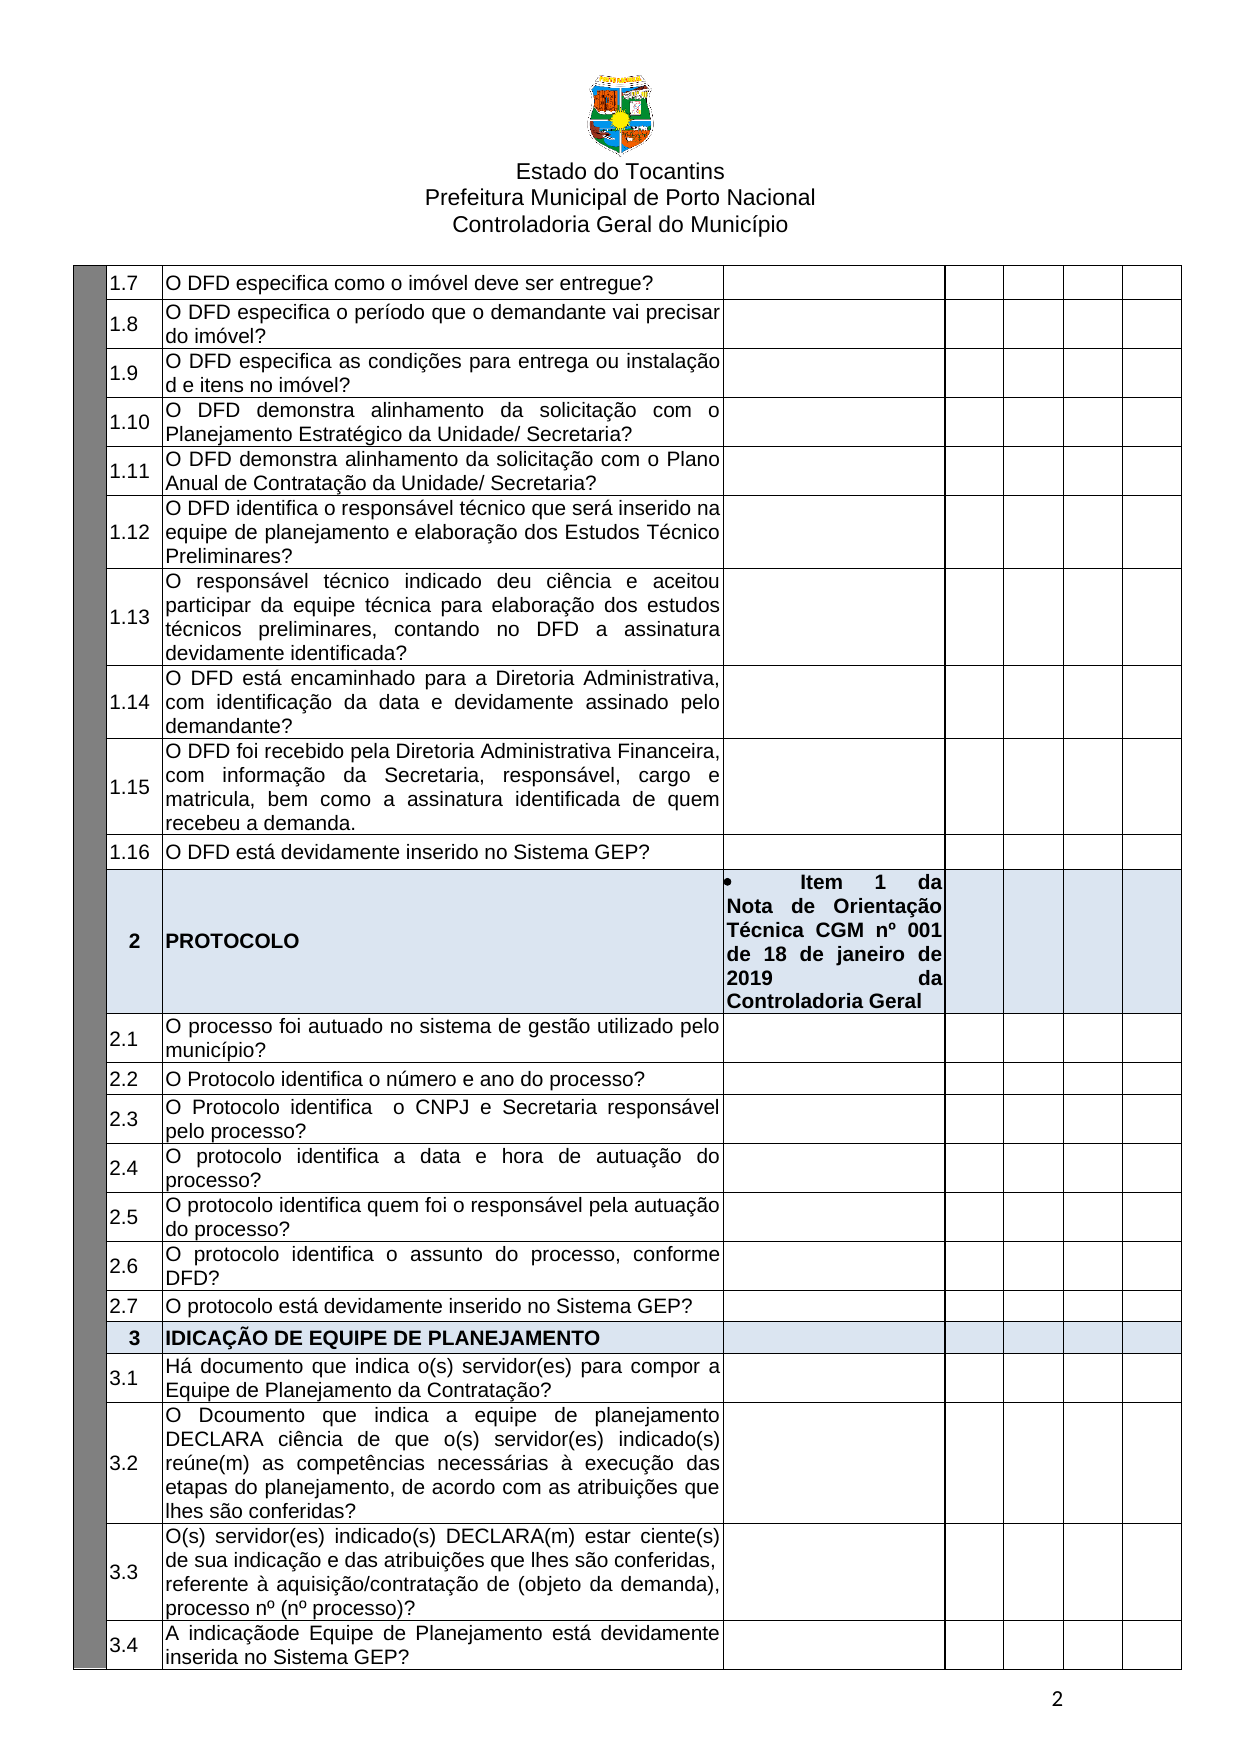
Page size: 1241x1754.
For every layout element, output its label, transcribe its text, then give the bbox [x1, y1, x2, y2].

table_cell [946, 1291, 1003, 1321]
table_cell 1.13 [107, 569, 162, 664]
table_cell [946, 835, 1003, 868]
table_cell [1123, 496, 1181, 568]
table_cell 1.9 [107, 349, 162, 397]
table_cell [946, 739, 1003, 834]
table_cell [1064, 835, 1122, 868]
table_cell [724, 349, 944, 397]
table_cell [1064, 398, 1122, 446]
table_cell [1004, 300, 1063, 348]
table_cell [724, 666, 944, 737]
picture [587, 73, 654, 157]
table_cell [1004, 1242, 1063, 1290]
table_cell [1123, 666, 1181, 737]
table_cell [1123, 1014, 1181, 1062]
table_cell [724, 1144, 944, 1192]
table_cell 3.1 [107, 1354, 162, 1402]
table_cell Há documento que indica o(s) servidor(es) para compor a Equipe de Planejamento da Contratação? [163, 1354, 723, 1402]
table_cell O DFD especifica as condições para entrega ou instalação d e itens no imóvel? [163, 349, 723, 397]
table_cell [946, 1322, 1003, 1353]
table_cell 2.6 [107, 1242, 162, 1290]
table_cell [724, 1322, 944, 1353]
table_cell PROTOCOLO [163, 870, 723, 1013]
table_cell [1123, 1193, 1181, 1241]
table_cell [724, 1242, 944, 1290]
table_cell [1064, 1144, 1122, 1192]
table_cell [946, 870, 1003, 1013]
table_cell [1123, 1354, 1181, 1402]
table_cell [1004, 349, 1063, 397]
table_cell [1004, 447, 1063, 495]
table_cell [1004, 1193, 1063, 1241]
table_cell [946, 398, 1003, 446]
table_cell [1064, 300, 1122, 348]
table_cell 1.7 [107, 266, 162, 299]
table_cell [946, 349, 1003, 397]
table_cell O protocolo está devidamente inserido no Sistema GEP? [163, 1291, 723, 1321]
table_cell [1004, 496, 1063, 568]
table_cell [1123, 1621, 1181, 1668]
table_cell 2.4 [107, 1144, 162, 1192]
table_cell [1064, 569, 1122, 664]
table_cell [946, 1621, 1003, 1668]
table_cell [1004, 1403, 1063, 1523]
table_cell [724, 266, 944, 299]
table_cell [1004, 1621, 1063, 1668]
table_cell [724, 835, 944, 868]
table_cell [946, 666, 1003, 737]
table_cell [1123, 349, 1181, 397]
table_cell [1064, 870, 1122, 1013]
table_cell [724, 1095, 944, 1143]
table_cell [946, 1242, 1003, 1290]
table_cell O(s) servidor(es) indicado(s) DECLARA(m) estar ciente(s) de sua indicação e das atribuições que lhes são conferidas, referente à aquisição/contratação de (objeto da demanda), processo nº (nº processo)? [163, 1524, 723, 1619]
table_cell [1004, 1291, 1063, 1321]
table_cell [946, 1063, 1003, 1094]
table_cell [724, 496, 944, 568]
table_cell 1.15 [107, 739, 162, 834]
table_cell [1064, 1322, 1122, 1353]
table_cell [1004, 1354, 1063, 1402]
table_cell A indicaçãode Equipe de Planejamento está devidamente inserida no Sistema GEP? [163, 1621, 723, 1668]
table_cell [724, 1524, 944, 1619]
table_cell [946, 300, 1003, 348]
table_cell O protocolo identifica o assunto do processo, conforme DFD? [163, 1242, 723, 1290]
table_cell [1123, 398, 1181, 446]
table_cell [1004, 266, 1063, 299]
table_cell O DFD está encaminhado para a Diretoria Administrativa, com identificação da data e devidamente assinado pelo demandante? [163, 666, 723, 737]
table_cell [946, 1354, 1003, 1402]
table_cell [1004, 739, 1063, 834]
table_cell [1123, 300, 1181, 348]
table_cell [724, 1063, 944, 1094]
table_cell O DFD especifica o período que o demandante vai precisar do imóvel? [163, 300, 723, 348]
table_cell 1.10 [107, 398, 162, 446]
table_cell [1064, 496, 1122, 568]
table_cell [1064, 349, 1122, 397]
table_cell [1004, 1524, 1063, 1619]
table_cell [1123, 835, 1181, 868]
table_cell [1004, 1014, 1063, 1062]
table_cell [1064, 1403, 1122, 1523]
table_cell 2.2 [107, 1063, 162, 1094]
table_cell 2 [107, 870, 162, 1013]
table_cell [946, 266, 1003, 299]
table_cell [724, 447, 944, 495]
table_cell [946, 1014, 1003, 1062]
table_cell [724, 398, 944, 446]
table_cell O responsável técnico indicado deu ciência e aceitou participar da equipe técnica para elaboração dos estudos técnicos preliminares, contando no DFD a assinatura devidamente identificada? [163, 569, 723, 664]
table_cell [1004, 1322, 1063, 1353]
table_cell [724, 739, 944, 834]
table_cell [1064, 739, 1122, 834]
table_cell O DFD foi recebido pela Diretoria Administrativa Financeira, com informação da Secretaria, responsável, cargo e matricula, bem como a assinatura identificada de quem recebeu a demanda. [163, 739, 723, 834]
table_cell [724, 300, 944, 348]
table_cell [724, 1621, 944, 1668]
table_cell O protocolo identifica a data e hora de autuação do processo? [163, 1144, 723, 1192]
table_cell 3 [107, 1322, 162, 1353]
table_cell [1064, 1193, 1122, 1241]
table_cell [1123, 1095, 1181, 1143]
table_cell [1123, 447, 1181, 495]
table_cell [1123, 1242, 1181, 1290]
table_cell [1123, 870, 1181, 1013]
table_cell [1123, 569, 1181, 664]
table_cell [1004, 569, 1063, 664]
table_cell O processo foi autuado no sistema de gestão utilizado pelo município? [163, 1014, 723, 1062]
table_cell 3.4 [107, 1621, 162, 1668]
table_cell 1.12 [107, 496, 162, 568]
table_cell O Dcoumento que indica a equipe de planejamento DECLARA ciência de que o(s) servidor(es) indicado(s) reúne(m) as competências necessárias à execução das etapas do planejamento, de acordo com as atribuições que lhes são conferidas? [163, 1403, 723, 1523]
table_cell [1064, 1014, 1122, 1062]
table_cell [724, 1403, 944, 1523]
table_cell [1064, 447, 1122, 495]
table_cell 1.14 [107, 666, 162, 737]
table_cell [1123, 1403, 1181, 1523]
table_cell [1004, 835, 1063, 868]
table_cell O DFD está devidamente inserido no Sistema GEP? [163, 835, 723, 868]
table_cell 3.2 [107, 1403, 162, 1523]
table_cell [1064, 1063, 1122, 1094]
table_cell 3.3 [107, 1524, 162, 1619]
table_cell O Protocolo identifica o CNPJ e Secretaria responsável pelo processo? [163, 1095, 723, 1143]
table_cell [1064, 266, 1122, 299]
table_cell [1004, 1144, 1063, 1192]
table_cell [946, 1144, 1003, 1192]
table_cell [946, 496, 1003, 568]
table_cell [946, 1095, 1003, 1143]
table_cell Item 1 da Nota de Orientação Técnica CGM nº 001 de 18 de janeiro de 2019 da Controladoria Geral [724, 870, 944, 1013]
table_cell [1123, 1322, 1181, 1353]
table_cell [1123, 1063, 1181, 1094]
table_cell [1004, 1063, 1063, 1094]
table_cell [1064, 1291, 1122, 1321]
table_cell 2.1 [107, 1014, 162, 1062]
table_cell [1004, 1095, 1063, 1143]
table_cell [1064, 1524, 1122, 1619]
table_cell [1004, 666, 1063, 737]
table_cell [724, 1291, 944, 1321]
table_cell [1064, 1354, 1122, 1402]
table_cell O DFD demonstra alinhamento da solicitação com o Plano Anual de Contratação da Unidade/ Secretaria? [163, 447, 723, 495]
table_cell 1.8 [107, 300, 162, 348]
table_cell [1123, 266, 1181, 299]
table_cell [1004, 870, 1063, 1013]
table_cell 2.5 [107, 1193, 162, 1241]
table_cell [1064, 1095, 1122, 1143]
table_cell [946, 1403, 1003, 1523]
table_cell [1004, 398, 1063, 446]
table_cell [946, 1524, 1003, 1619]
table_cell O Protocolo identifica o número e ano do processo? [163, 1063, 723, 1094]
table_cell [1064, 666, 1122, 737]
table_cell [946, 569, 1003, 664]
table_cell O DFD identifica o responsável técnico que será inserido na equipe de planejamento e elaboração dos Estudos Técnico Preliminares? [163, 496, 723, 568]
table_cell [724, 569, 944, 664]
table_cell 2.7 [107, 1291, 162, 1321]
table_cell 1.11 [107, 447, 162, 495]
table_cell [946, 1193, 1003, 1241]
table_cell 1.16 [107, 835, 162, 868]
table_cell [724, 1354, 944, 1402]
table_cell [1123, 1291, 1181, 1321]
table_cell [1123, 739, 1181, 834]
table_cell O DFD demonstra alinhamento da solicitação com o Planejamento Estratégico da Unidade/ Secretaria? [163, 398, 723, 446]
table_cell [724, 1193, 944, 1241]
table_cell [1123, 1524, 1181, 1619]
table_cell O protocolo identifica quem foi o responsável pela autuação do processo? [163, 1193, 723, 1241]
table_cell [946, 447, 1003, 495]
table_cell [1064, 1242, 1122, 1290]
table_cell [724, 1014, 944, 1062]
table_cell [1123, 1144, 1181, 1192]
table_cell O DFD especifica como o imóvel deve ser entregue? [163, 266, 723, 299]
table_cell 2.3 [107, 1095, 162, 1143]
table_cell IDICAÇÃO DE EQUIPE DE PLANEJAMENTO [163, 1322, 723, 1353]
table_cell [1064, 1621, 1122, 1668]
